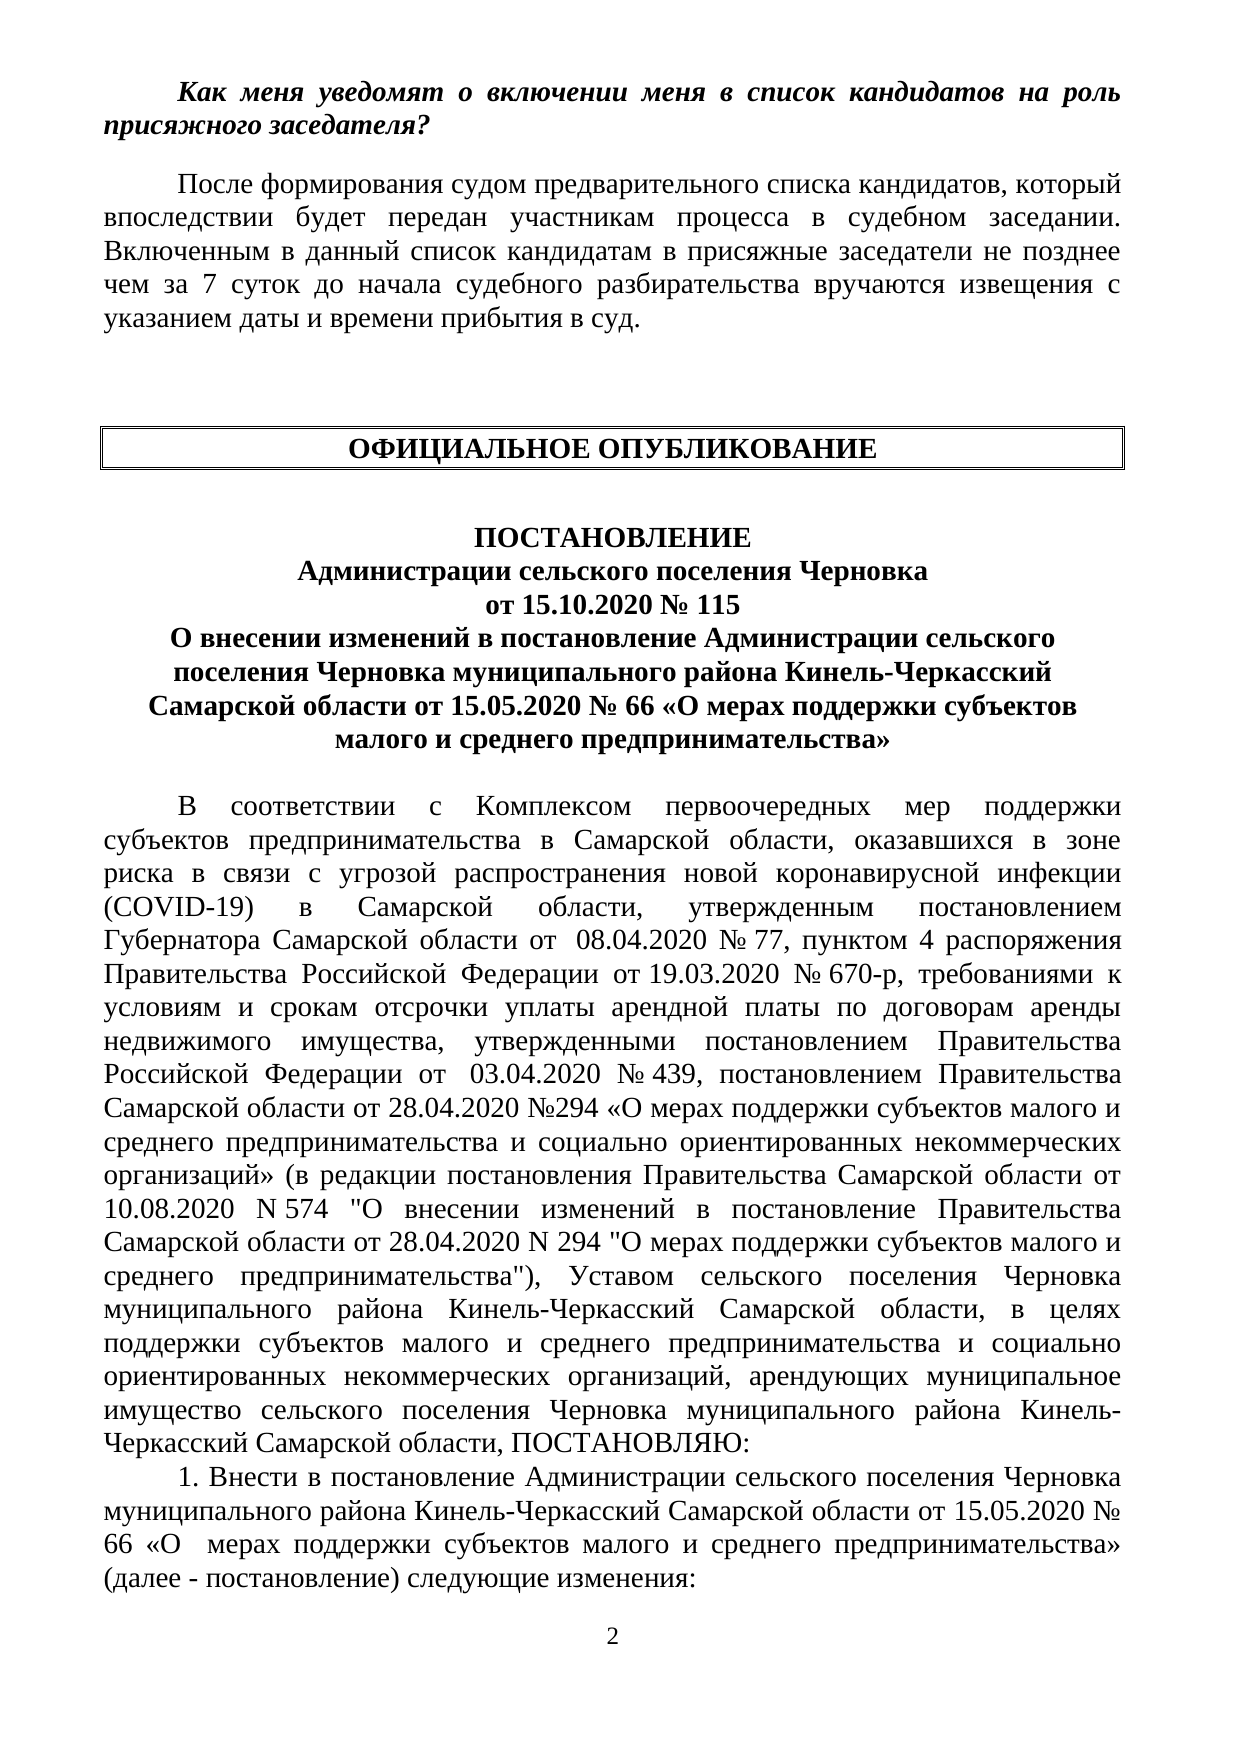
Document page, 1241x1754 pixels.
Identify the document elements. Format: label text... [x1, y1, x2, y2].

text Как меня уведомят о включении меня в список кандидатов на роль присяжного заседателя? [103, 74, 1122, 141]
text ПОСТАНОВЛЕНИЕ [103, 520, 1122, 553]
text Администрации сельского поселения Черновка [103, 553, 1122, 587]
text О внесении изменений в постановление Администрации сельского поселения Черновка муниципального района Кинель-Черкасский Самарской области от 15.05.2020 № 66 «О мерах поддержки субъектов малого и среднего предпринимательства» [103, 621, 1122, 755]
text 1. Внести в постановление Администрации сельского поселения Черновка муниципального района Кинель-Черкасский Самарской области от 15.05.2020 № 66 «О мерах поддержки субъектов малого и среднего предпринимательства» (далее - постановление) следующие изменения: [103, 1459, 1122, 1593]
text ОФИЦИАЛЬНОЕ ОПУБЛИКОВАНИЕ [103, 429, 1122, 467]
text После формирования судом предварительного списка кандидатов, который впоследствии будет передан участникам процесса в судебном заседании. Включенным в данный список кандидатам в присяжные заседатели не позднее чем за 7 суток до начала судебного разбирательства вручаются извещения с указанием даты и времени прибытия в суд. [103, 166, 1122, 334]
text от 15.10.2020 № 115 [103, 587, 1122, 621]
text В соответствии с Комплексом первоочередных мер поддержки субъектов предпринимательства в Самарской области, оказавшихся в зоне риска в связи с угрозой распространения новой коронавирусной инфекции (COVID-19) в Самарской области, утвержденным постановлением Губернатора Самарской области от 08.04.2020 № 77, пунктом 4 распоряжения Правительства Российской Федерации от 19.03.2020 № 670-р, требованиями к условиям и срокам отсрочки уплаты арендной платы по договорам аренды недвижимого имущества, утвержденными постановлением Правительства Российской Федерации от 03.04.2020 № 439, постановлением Правительства Самарской области от 28.04.2020 №294 «О мерах поддержки субъектов малого и среднего предпринимательства и социально ориентированных некоммерческих организаций» (в редакции постановления Правительства Самарской области от 10.08.2020 N 574 "О внесении изменений в постановление Правительства Самарской области от 28.04.2020 N 294 "О мерах поддержки субъектов малого и среднего предпринимательства"), Уставом сельского поселения Черновка муниципального района Кинель-Черкасский Самарской области, в целях поддержки субъектов малого и среднего предпринимательства и социально ориентированных некоммерческих организаций, арендующих муниципальное имущество сельского поселения Черновка муниципального района Кинель-Черкасский Самарской области, ПОСТАНОВЛЯЮ: [103, 788, 1122, 1459]
